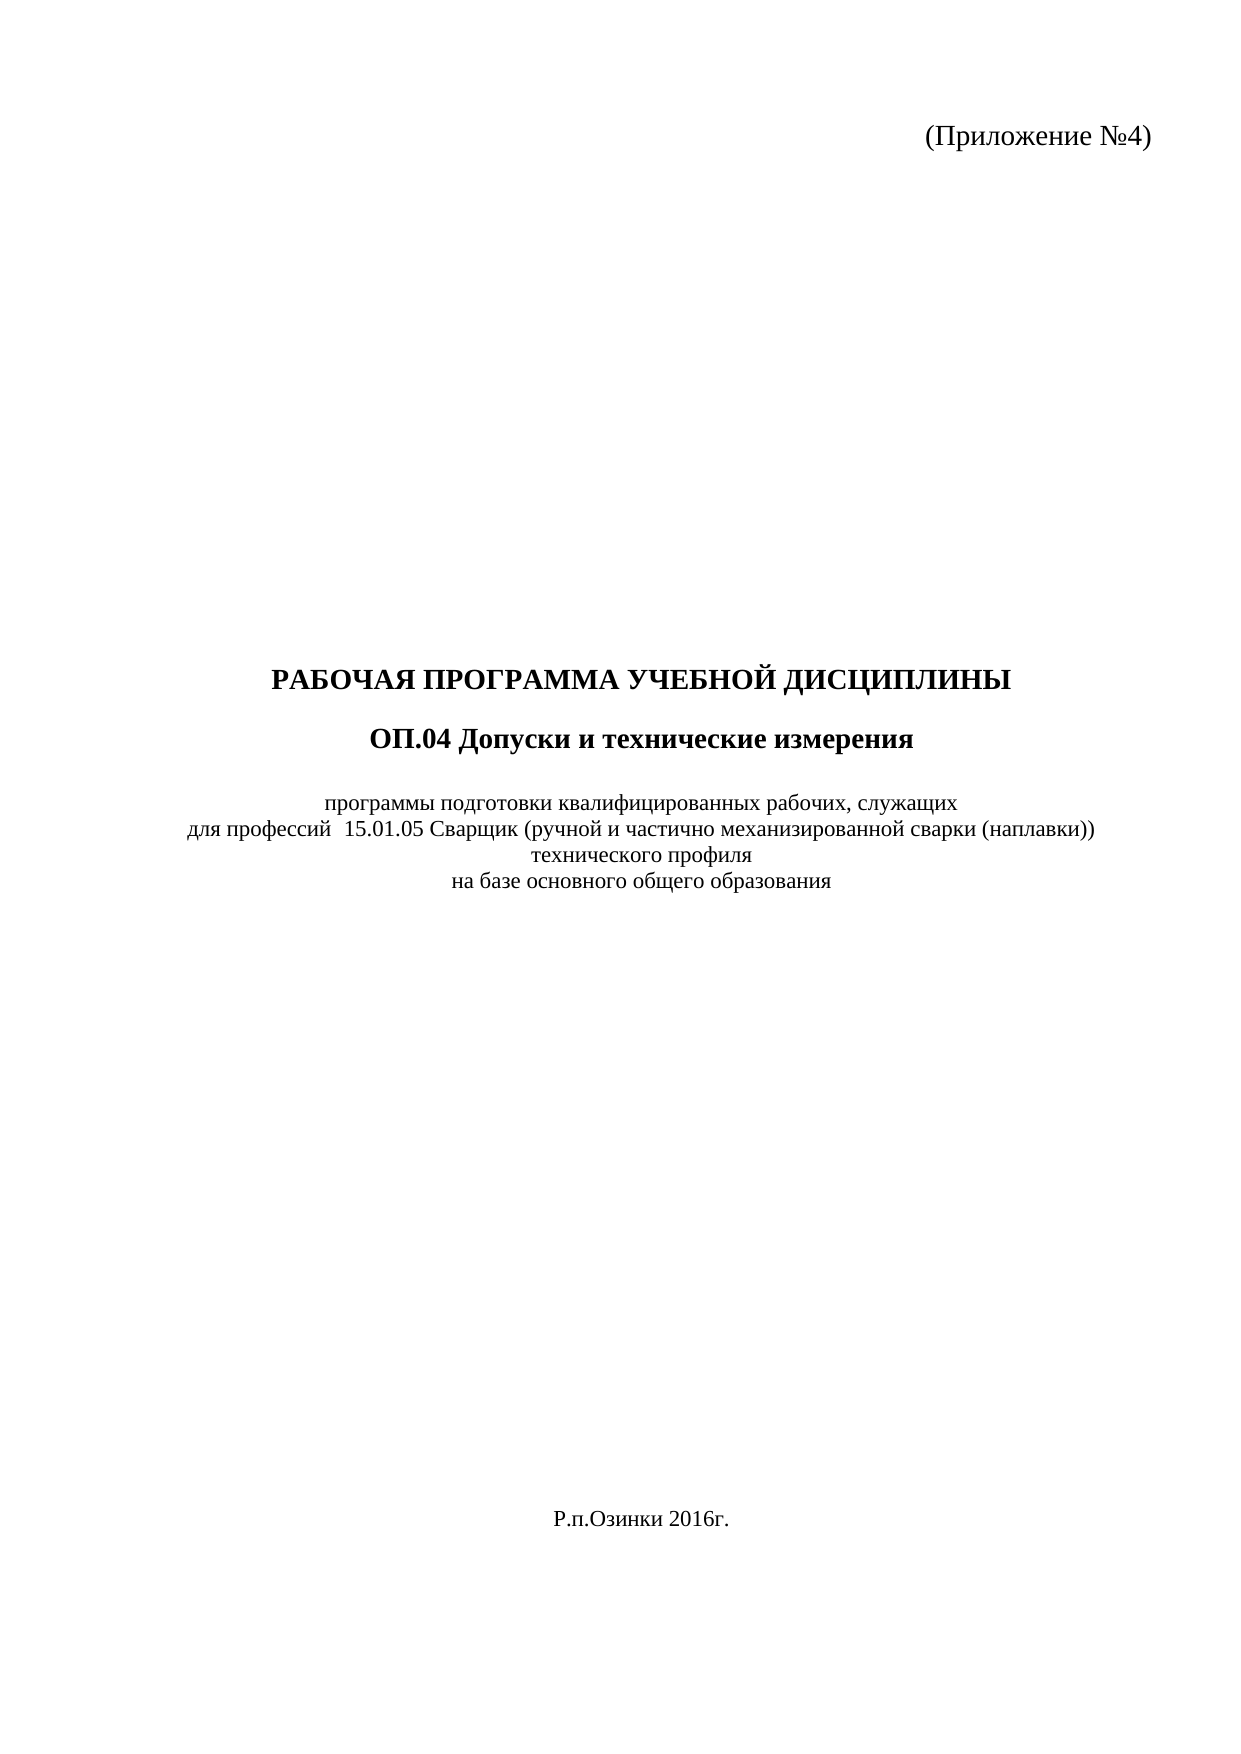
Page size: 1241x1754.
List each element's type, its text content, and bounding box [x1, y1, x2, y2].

text для профессий 15.01.05 Сварщик (ручной и частично механизированной сварки (наплавки)) [131, 815, 1152, 841]
text (Приложение №4) [131, 118, 1152, 152]
text программы подготовки квалифицированных рабочих, служащих [131, 788, 1152, 815]
text ОП.04 Допуски и технические измерения [131, 721, 1152, 755]
text РАБОЧАЯ ПРОГРАММА УЧЕБНОЙ ДИСЦИПЛИНЫ [131, 662, 1152, 696]
text технического профиля [131, 841, 1152, 868]
text на базе основного общего образования [131, 868, 1152, 894]
text Р.п.Озинки 2016г. [131, 1505, 1152, 1531]
